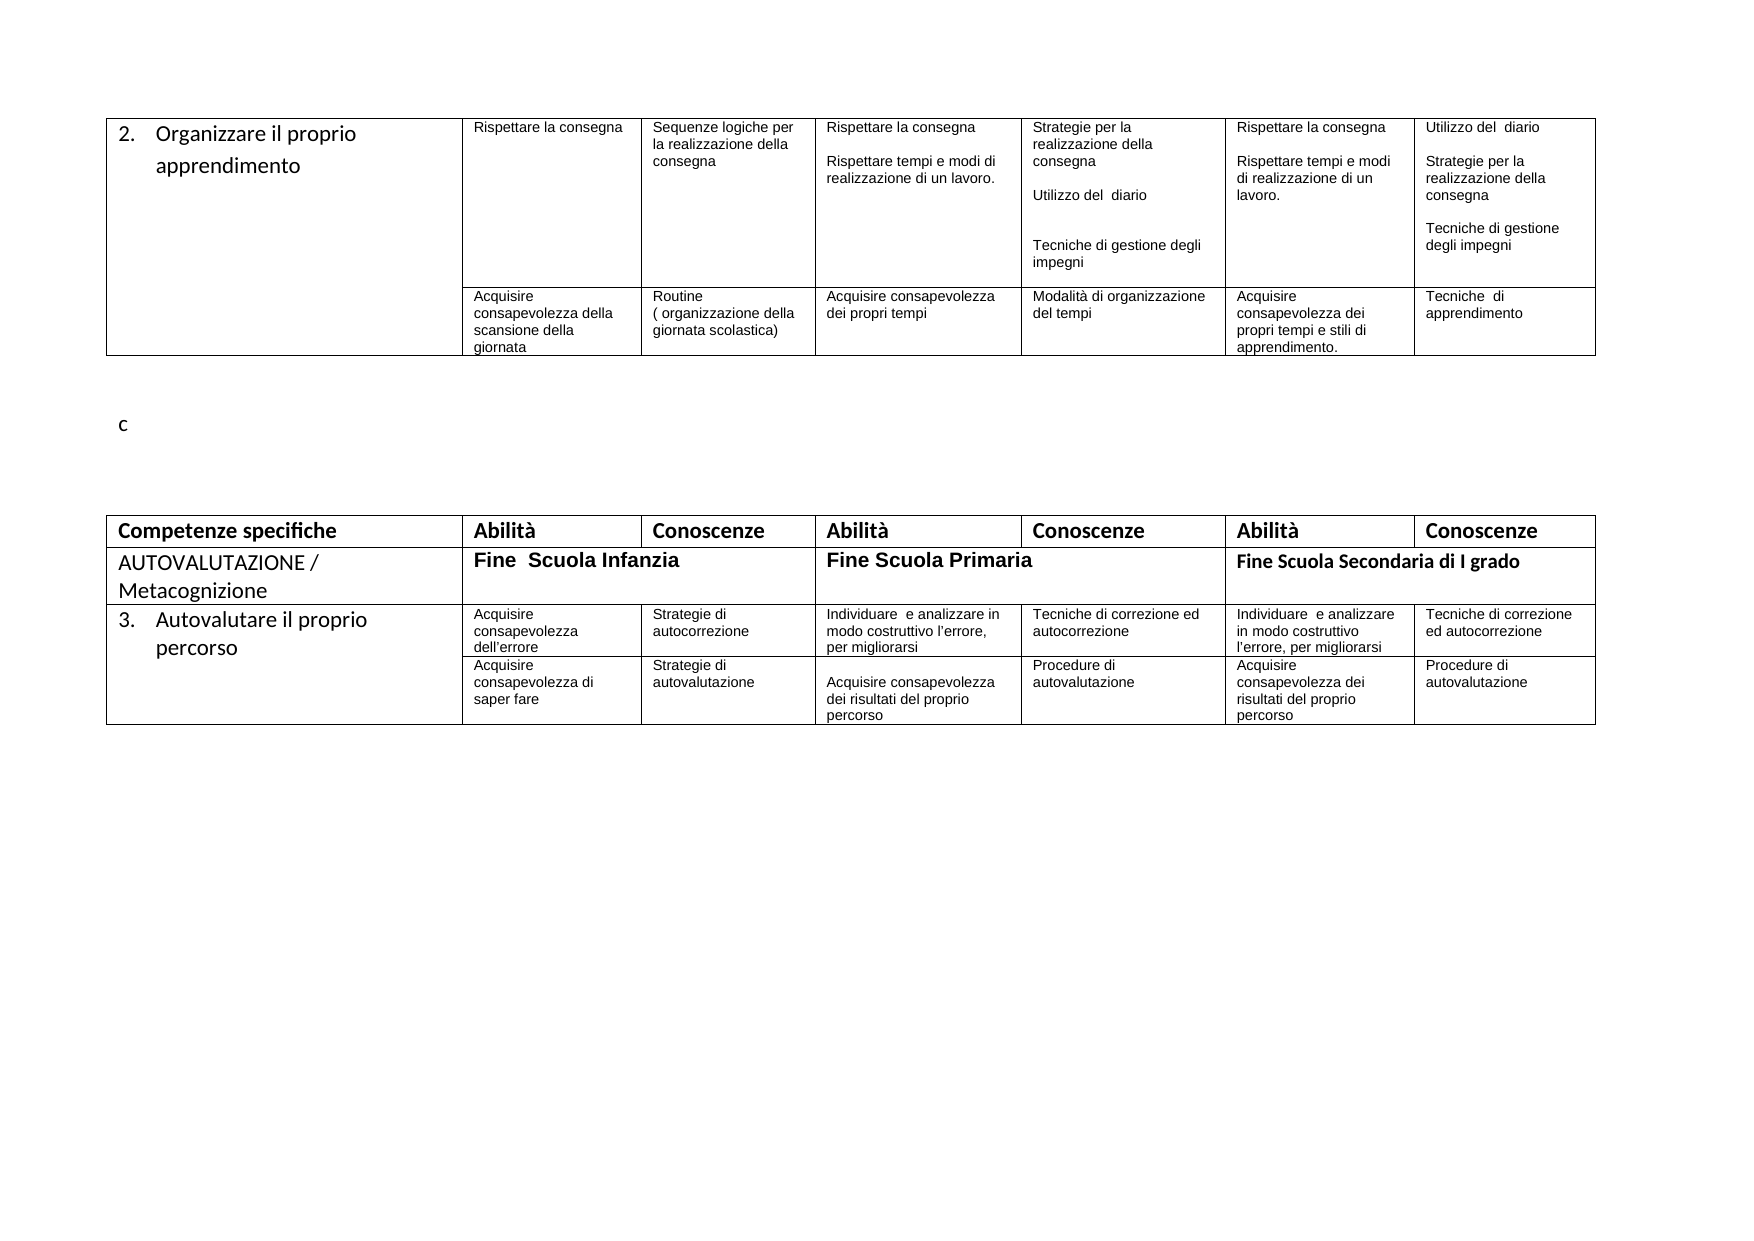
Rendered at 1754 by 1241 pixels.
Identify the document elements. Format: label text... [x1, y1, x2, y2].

table_cell Procedure di autovalutazione [1415, 657, 1595, 724]
table_cell Strategie per la realizzazione della consegna Utilizzo del diario Tecniche di gestione degli impegni [1022, 119, 1225, 287]
table_cell Tecniche di apprendimento [1415, 288, 1595, 355]
table_header Abilità [816, 516, 1021, 547]
table_header Conoscenze [1022, 516, 1225, 547]
table_cell Tecniche di correzione ed autocorrezione [1022, 605, 1225, 656]
table_header Abilità [463, 516, 641, 547]
table_cell Acquisire consapevolezza dell’errore [463, 605, 641, 656]
table_cell Fine Scuola Infanzia [463, 548, 815, 604]
table_header Conoscenze [1415, 516, 1595, 547]
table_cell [107, 119, 462, 355]
table_cell Acquisire consapevolezza della scansione della giornata [463, 288, 641, 355]
table_cell Procedure di autovalutazione [1022, 657, 1225, 724]
table_cell Individuare e analizzare in modo costruttivo l’errore, per migliorarsi [816, 605, 1021, 656]
table_cell Acquisire consapevolezza dei propri tempi [816, 288, 1021, 355]
table_cell Tecniche di correzione ed autocorrezione [1415, 605, 1595, 656]
table_cell Sequenze logiche per la realizzazione della consegna [642, 119, 815, 287]
table_cell Utilizzo del diario Strategie per la realizzazione della consegna Tecniche di gestione degli impegni [1415, 119, 1595, 287]
table_cell Autovalutare il proprio percorso [107, 605, 462, 724]
table_header Conoscenze [642, 516, 815, 547]
table_cell Acquisire consapevolezza di saper fare [463, 657, 641, 724]
table_cell Strategie di autocorrezione [642, 605, 815, 656]
table_cell Acquisire consapevolezza dei risultati del proprio percorso [816, 657, 1021, 724]
text c [118, 409, 1606, 437]
table_cell Rispettare la consegna [463, 119, 641, 287]
table_cell Fine Scuola Secondaria di I grado [1226, 548, 1595, 604]
table_cell Rispettare la consegna Rispettare tempi e modi di realizzazione di un lavoro. [1226, 119, 1414, 287]
table_cell Routine ( organizzazione della giornata scolastica) [642, 288, 815, 355]
table_cell Modalità di organizzazione del tempi [1022, 288, 1225, 355]
table_cell Individuare e analizzare in modo costruttivo l’errore, per migliorarsi [1226, 605, 1414, 656]
table_header Competenze specifiche [107, 516, 462, 547]
table_cell Acquisire consapevolezza dei propri tempi e stili di apprendimento. [1226, 288, 1414, 355]
table_cell AUTOVALUTAZIONE / Metacognizione [107, 548, 462, 604]
table_cell Fine Scuola Primaria [816, 548, 1225, 604]
table_cell Acquisire consapevolezza dei risultati del proprio percorso [1226, 657, 1414, 724]
table_cell Strategie di autovalutazione [642, 657, 815, 724]
table_header Abilità [1226, 516, 1414, 547]
table_cell Rispettare la consegna Rispettare tempi e modi di realizzazione di un lavoro. [816, 119, 1021, 287]
